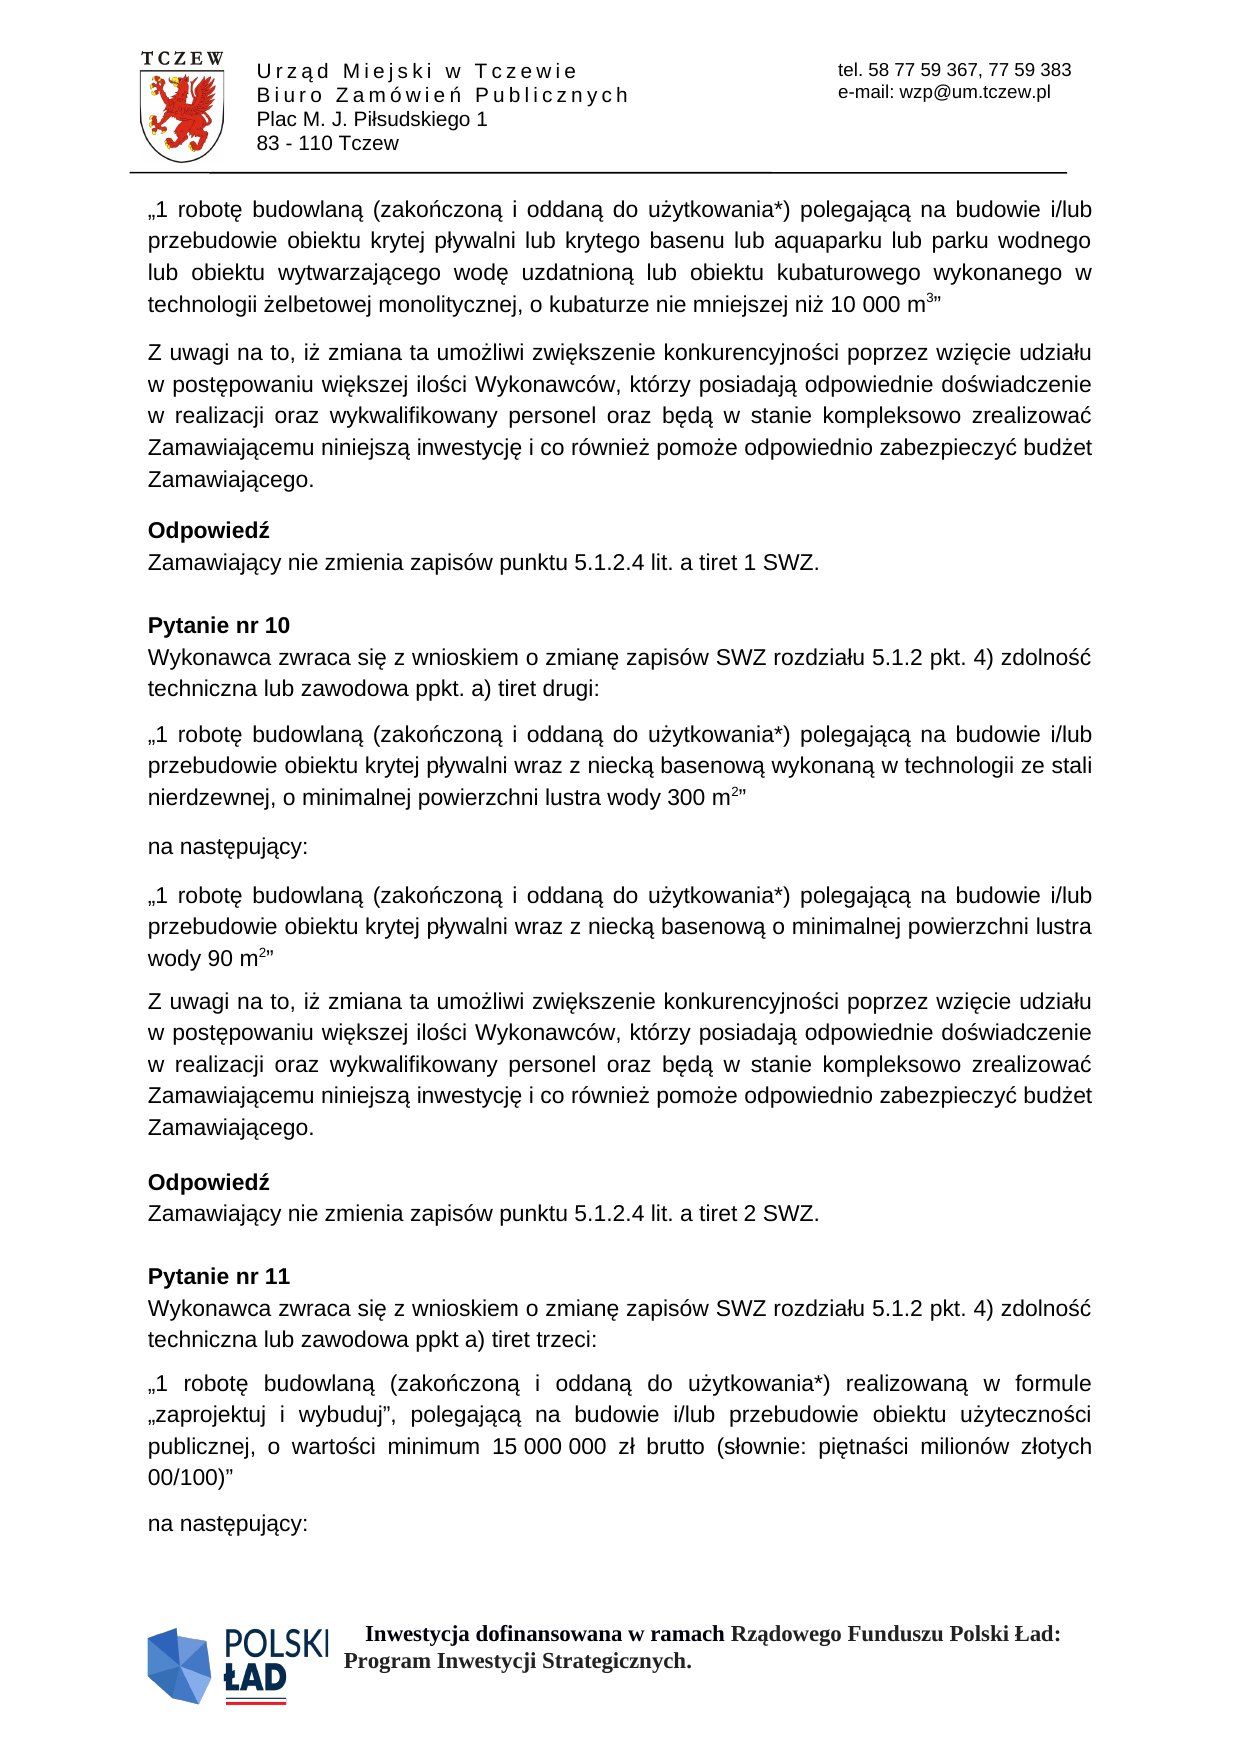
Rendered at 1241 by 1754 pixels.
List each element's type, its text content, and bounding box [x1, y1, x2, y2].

text Z uwagi na to, iż zmiana ta umożliwi zwiększenie konkurencyjności poprzez wzięcie udziału w postępowaniu większej ilości Wykonawców, którzy posiadają odpowiednie doświadczenie w realizacji oraz wykwalifikowany personel oraz będą w stanie kompleksowo zrealizować Zamawiającemu niniejszą inwestycję i co również pomoże odpowiednio zabezpieczyć budżet Zamawiającego. [148, 988, 1093, 1140]
text Odpowiedź [148, 1168, 1093, 1195]
text Wykonawca zwraca się z wnioskiem o zmianę zapisów SWZ rozdziału 5.1.2 pkt. 4) zdolność techniczna lub zawodowa ppkt a) tiret trzeci: [148, 1295, 1093, 1353]
text „1 robotę budowlaną (zakończoną i oddaną do użytkowania*) polegającą na budowie i/lub przebudowie obiektu krytej pływalni lub krytego basenu lub aquaparku lub parku wodnego lub obiektu wytwarzającego wodę uzdatnioną lub obiektu kubaturowego wykonanego w technologii żelbetowej monolitycznej, o kubaturze nie mniejszej niż 10 000 m3” [148, 196, 1093, 317]
text na następujący: [148, 833, 1093, 859]
text na następujący: [148, 1510, 1093, 1536]
text Zamawiający nie zmienia zapisów punktu 5.1.2.4 lit. a tiret 1 SWZ. [148, 549, 1093, 575]
text Pytanie nr 11 [148, 1263, 1093, 1289]
text „1 robotę budowlaną (zakończoną i oddaną do użytkowania*) polegającą na budowie i/lub przebudowie obiektu krytej pływalni wraz z niecką basenową wykonaną w technologii ze stali nierdzewnej, o minimalnej powierzchni lustra wody 300 m2” [148, 721, 1093, 810]
text „1 robotę budowlaną (zakończoną i oddaną do użytkowania*) realizowaną w formule „zaprojektuj i wybuduj”, polegającą na budowie i/lub przebudowie obiektu użyteczności publicznej, o wartości minimum 15 000 000 zł brutto (słownie: piętnaści milionów złotych 00/100)” [148, 1369, 1093, 1491]
text „1 robotę budowlaną (zakończoną i oddaną do użytkowania*) polegającą na budowie i/lub przebudowie obiektu krytej pływalni wraz z niecką basenową o minimalnej powierzchni lustra wody 90 m2” [148, 882, 1093, 971]
text Pytanie nr 10 [148, 612, 1093, 638]
text Wykonawca zwraca się z wnioskiem o zmianę zapisów SWZ rozdziału 5.1.2 pkt. 4) zdolność techniczna lub zawodowa ppkt. a) tiret drugi: [148, 643, 1093, 701]
text Zamawiający nie zmienia zapisów punktu 5.1.2.4 lit. a tiret 2 SWZ. [148, 1200, 1093, 1226]
picture [139, 51, 225, 163]
text Odpowiedź [148, 517, 1093, 543]
text Z uwagi na to, iż zmiana ta umożliwi zwiększenie konkurencyjności poprzez wzięcie udziału w postępowaniu większej ilości Wykonawców, którzy posiadają odpowiednie doświadczenie w realizacji oraz wykwalifikowany personel oraz będą w stanie kompleksowo zrealizować Zamawiającemu niniejszą inwestycję i co również pomoże odpowiednio zabezpieczyć budżet Zamawiającego. [148, 339, 1093, 492]
